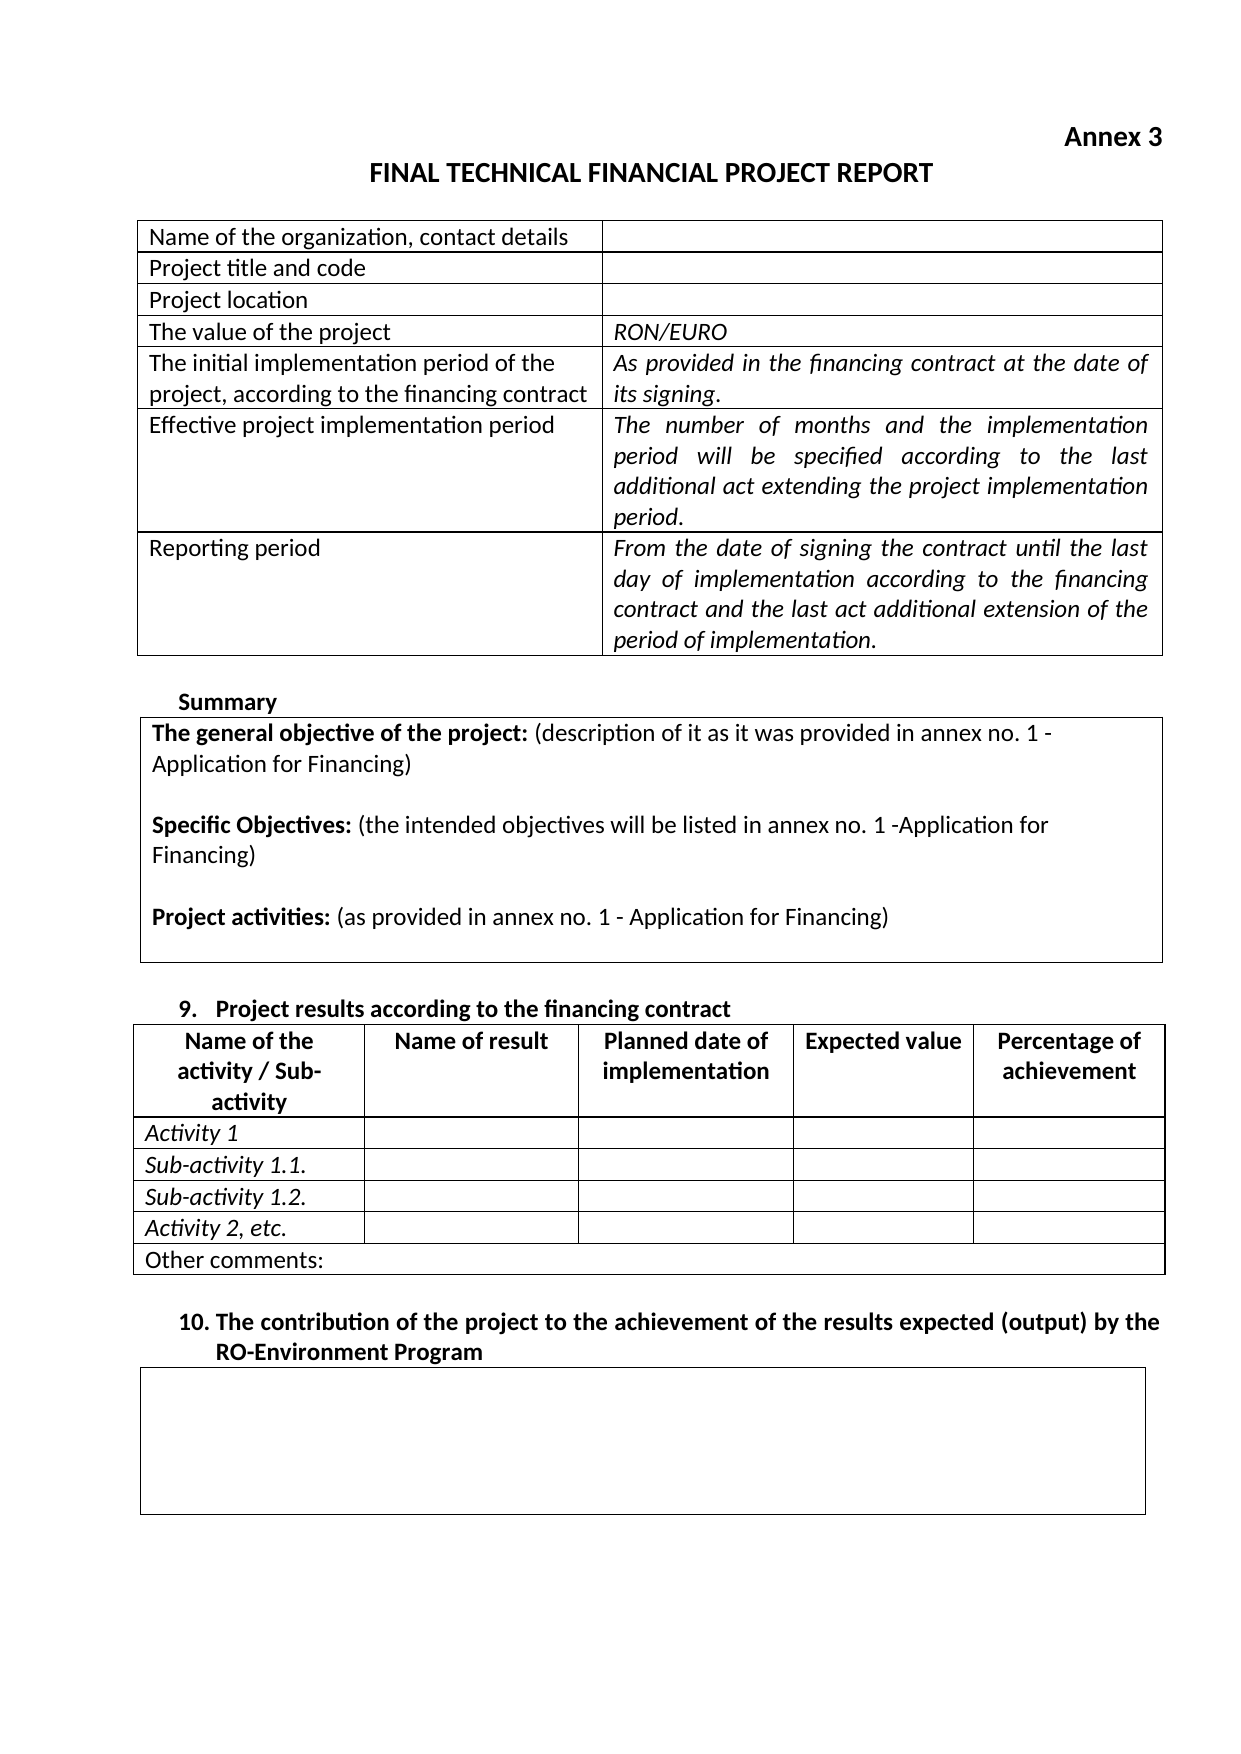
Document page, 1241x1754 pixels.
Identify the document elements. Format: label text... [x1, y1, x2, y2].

table_cell [794, 1118, 973, 1148]
table_header [141, 1368, 1145, 1513]
table_cell The value of the project [138, 316, 602, 346]
text FINAL TECHNICAL FINANCIAL PROJECT REPORT [141, 154, 1162, 189]
table_header The general objective of the project: (description of it as it was provided in annex no. 1 -Application for Financing) Specific Objectives: (the intended objectives will be listed in annex no. 1 -Application for Financing) Project activities: (as provided in annex no. 1 - Application for Financing) [141, 718, 1162, 962]
table_cell [365, 1212, 578, 1243]
table_cell RON/EURO [603, 316, 1162, 346]
table_cell As provided in the financing contract at the date of its signing. [603, 347, 1162, 408]
table_header Name of the activity / Sub-activity [134, 1025, 364, 1116]
table_header Percentage of achievement [974, 1025, 1164, 1116]
table_cell The number of months and the implementation period will be specified according to the last additional act extending the project implementation period. [603, 409, 1162, 531]
table_cell Project title and code [138, 253, 602, 283]
table_header Name of result [365, 1025, 578, 1116]
table_cell [794, 1181, 973, 1211]
table_cell From the date of signing the contract until the last day of implementation according to the financing contract and the last act additional extension of the period of implementation. [603, 533, 1162, 654]
table_cell Other comments: [134, 1244, 1164, 1274]
table_cell [794, 1212, 973, 1243]
table_cell [603, 284, 1162, 314]
table_cell [365, 1149, 578, 1179]
table_cell The initial implementation period of the project, according to the financing contract [138, 347, 602, 408]
table_header Planned date of implementation [579, 1025, 793, 1116]
table_cell Effective project implementation period [138, 409, 602, 531]
table_cell [579, 1149, 793, 1179]
list Project results according to the financing contract [178, 993, 1162, 1024]
table_cell [974, 1149, 1164, 1179]
table_cell [974, 1118, 1164, 1148]
table_header [603, 221, 1162, 251]
list The contribution of the project to the achievement of the results expected (output) by the RO-Environment Program [178, 1306, 1162, 1367]
table_cell Sub-activity 1.1. [134, 1149, 364, 1179]
table_cell [365, 1181, 578, 1211]
table_cell [579, 1118, 793, 1148]
text Annex 3 [141, 118, 1162, 154]
text Summary [178, 686, 1162, 717]
table_cell [579, 1181, 793, 1211]
table_cell [794, 1149, 973, 1179]
table_cell Sub-activity 1.2. [134, 1181, 364, 1211]
table_cell Project location [138, 284, 602, 314]
table_cell [974, 1212, 1164, 1243]
table_cell Activity 2, etc. [134, 1212, 364, 1243]
table_cell Activity 1 [134, 1118, 364, 1148]
table_cell Reporting period [138, 533, 602, 654]
table_header Name of the organization, contact details [138, 221, 602, 251]
table_header Expected value [794, 1025, 973, 1116]
table_cell [579, 1212, 793, 1243]
table_cell [365, 1118, 578, 1148]
table_cell [603, 253, 1162, 283]
table_cell [974, 1181, 1164, 1211]
